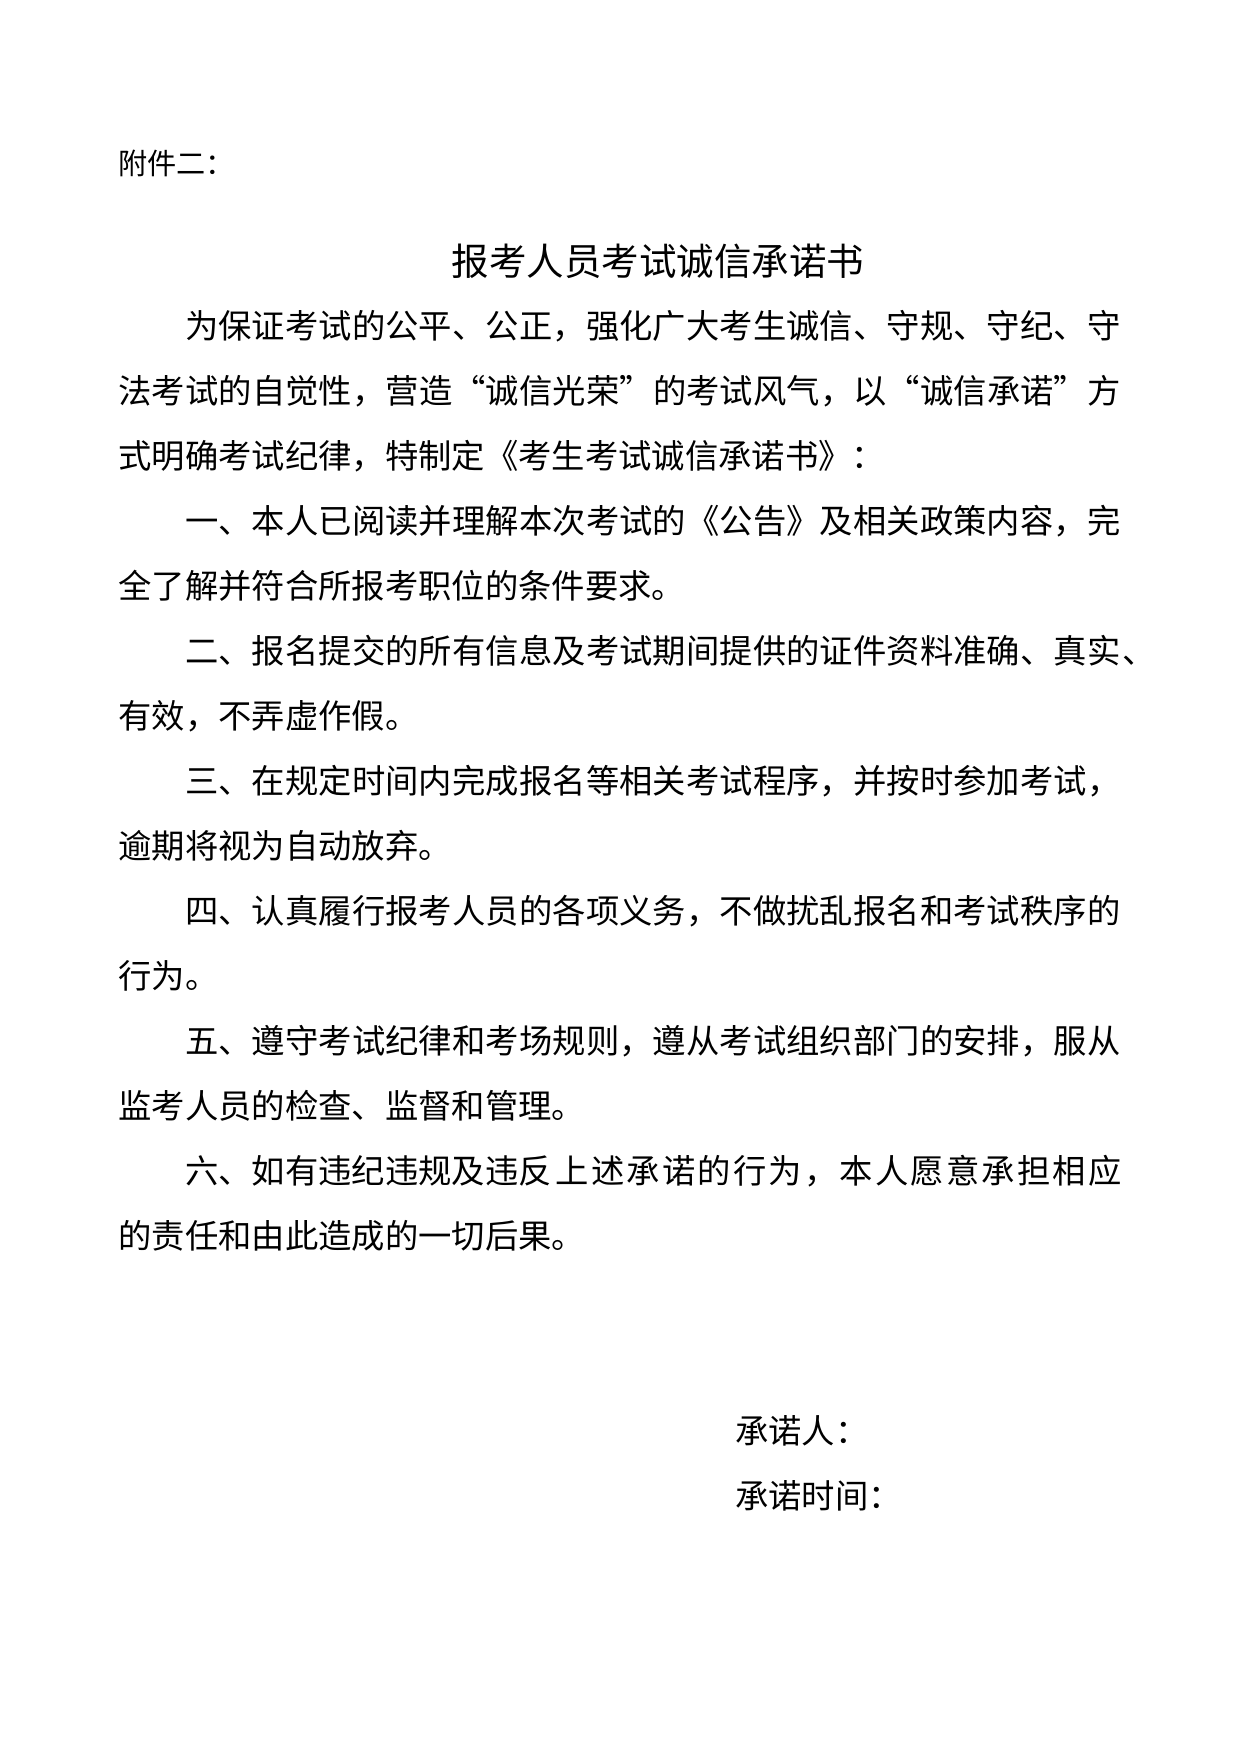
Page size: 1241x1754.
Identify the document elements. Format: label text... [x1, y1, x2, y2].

text 报考人员考试诚信承诺书 [118, 227, 1122, 292]
text 承诺时间： [118, 1462, 1122, 1527]
text 为保证考试的公平、公正，强化广大考生诚信、守规、守纪、守法考试的自觉性，营造“诚信光荣”的考试风气，以“诚信承诺”方式明确考试纪律，特制定《考生考试诚信承诺书》： [118, 292, 1122, 487]
text 四、认真履行报考人员的各项义务，不做扰乱报名和考试秩序的行为。 [118, 877, 1122, 1007]
text 二、报名提交的所有信息及考试期间提供的证件资料准确、真实、有效，不弄虚作假。 [118, 617, 1122, 747]
text 承诺人： [118, 1397, 1122, 1462]
text 附件二： [118, 129, 1122, 194]
text 五、遵守考试纪律和考场规则，遵从考试组织部门的安排，服从监考人员的检查、监督和管理。 [118, 1007, 1122, 1137]
text 六、如有违纪违规及违反 上述承诺的行为，本人愿意承担相应的责任和由此造成的一切后果。 [118, 1137, 1122, 1267]
text 一、本人已阅读并理解本次考试的《公告》及相关政策内容，完全了解并符合所报考职位的条件要求。 [118, 487, 1122, 617]
text 三、在规定时间内完成报名等相关考试程序，并按时参加考试，逾期将视为自动放弃。 [118, 747, 1122, 877]
